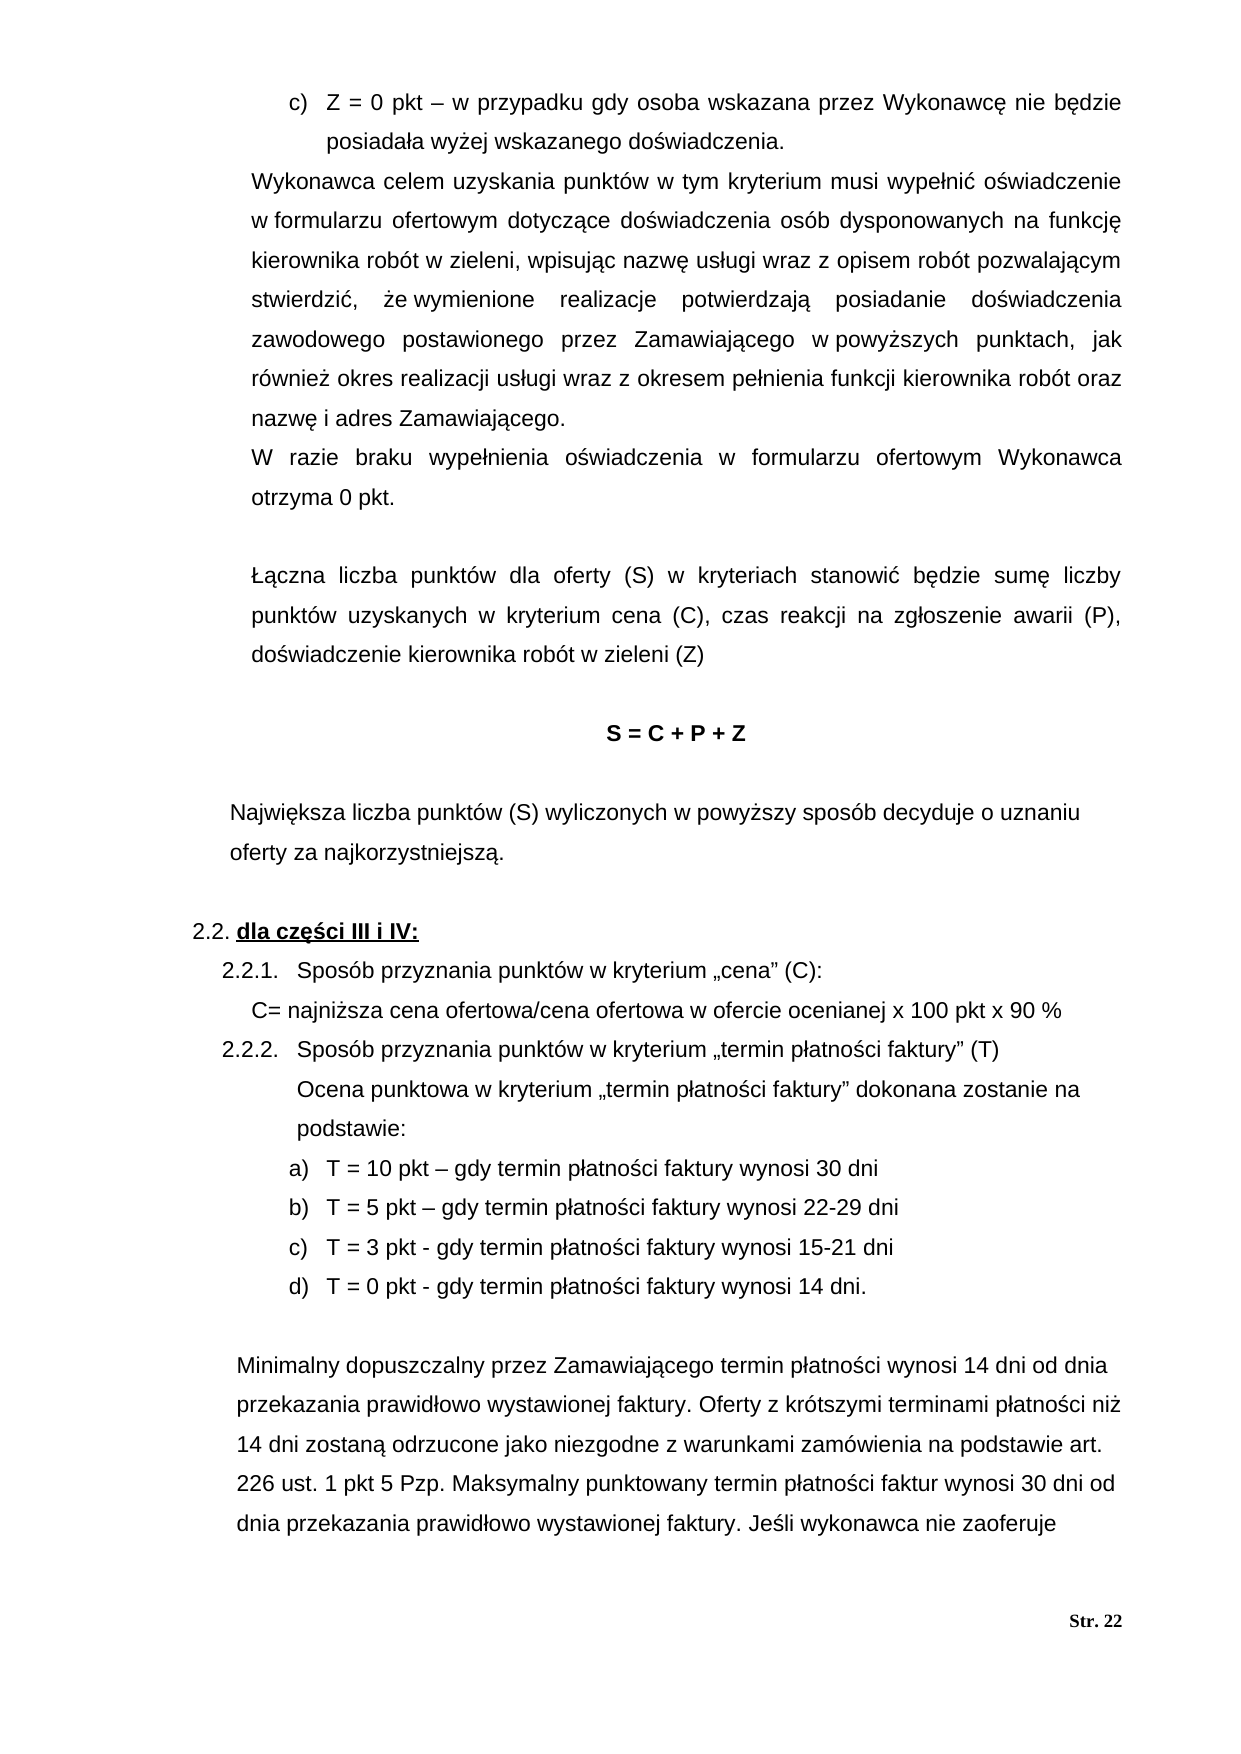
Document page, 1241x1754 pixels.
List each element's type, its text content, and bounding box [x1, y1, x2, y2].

text C= najniższa cena ofertowa/cena ofertowa w ofercie ocenianej x 100 pkt x 90 % [251, 997, 1122, 1023]
list Sposób przyznania punktów w kryterium „cena” (C): [222, 957, 1122, 983]
list T = 5 pkt – gdy termin płatności faktury wynosi 22-29 dni [289, 1194, 1122, 1220]
list T = 0 pkt - gdy termin płatności faktury wynosi 14 dni. [289, 1273, 1122, 1299]
list Z = 0 pkt – w przypadku gdy osoba wskazana przez Wykonawcę nie będzie posiadała wyżej wskazanego doświadczenia. [289, 89, 1122, 154]
text Największa liczba punktów (S) wyliczonych w powyższy sposób decyduje o uznaniu oferty za najkorzystniejszą. [229, 799, 1122, 865]
text Wykonawca celem uzyskania punktów w tym kryterium musi wypełnić oświadczenie w formularzu ofertowym dotyczące doświadczenia osób dysponowanych na funkcję kierownika robót w zieleni, wpisując nazwę usługi wraz z opisem robót pozwalającym stwierdzić, że wymienione realizacje potwierdzają posiadanie doświadczenia zawodowego postawionego przez Zamawiającego w powyższych punktach, jak również okres realizacji usługi wraz z okresem pełnienia funkcji kierownika robót oraz nazwę i adres Zamawiającego. [251, 168, 1122, 431]
text Ocena punktowa w kryterium „termin płatności faktury” dokonana zostanie na podstawie: [297, 1076, 1122, 1141]
text Łączna liczba punktów dla oferty (S) w kryteriach stanowić będzie sumę liczby punktów uzyskanych w kryterium cena (C), czas reakcji na zgłoszenie awarii (P), doświadczenie kierownika robót w zieleni (Z) [251, 562, 1122, 668]
list Sposób przyznania punktów w kryterium „termin płatności faktury” (T) [222, 1036, 1122, 1062]
list dla części III i IV: [192, 918, 1122, 944]
list T = 3 pkt - gdy termin płatności faktury wynosi 15-21 dni [289, 1233, 1122, 1260]
list T = 10 pkt – gdy termin płatności faktury wynosi 30 dni [289, 1154, 1122, 1181]
text W razie braku wypełnienia oświadczenia w formularzu ofertowym Wykonawca otrzyma 0 pkt. [251, 444, 1122, 510]
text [236, 1352, 1122, 1536]
text S = C + P + Z [229, 720, 1122, 747]
